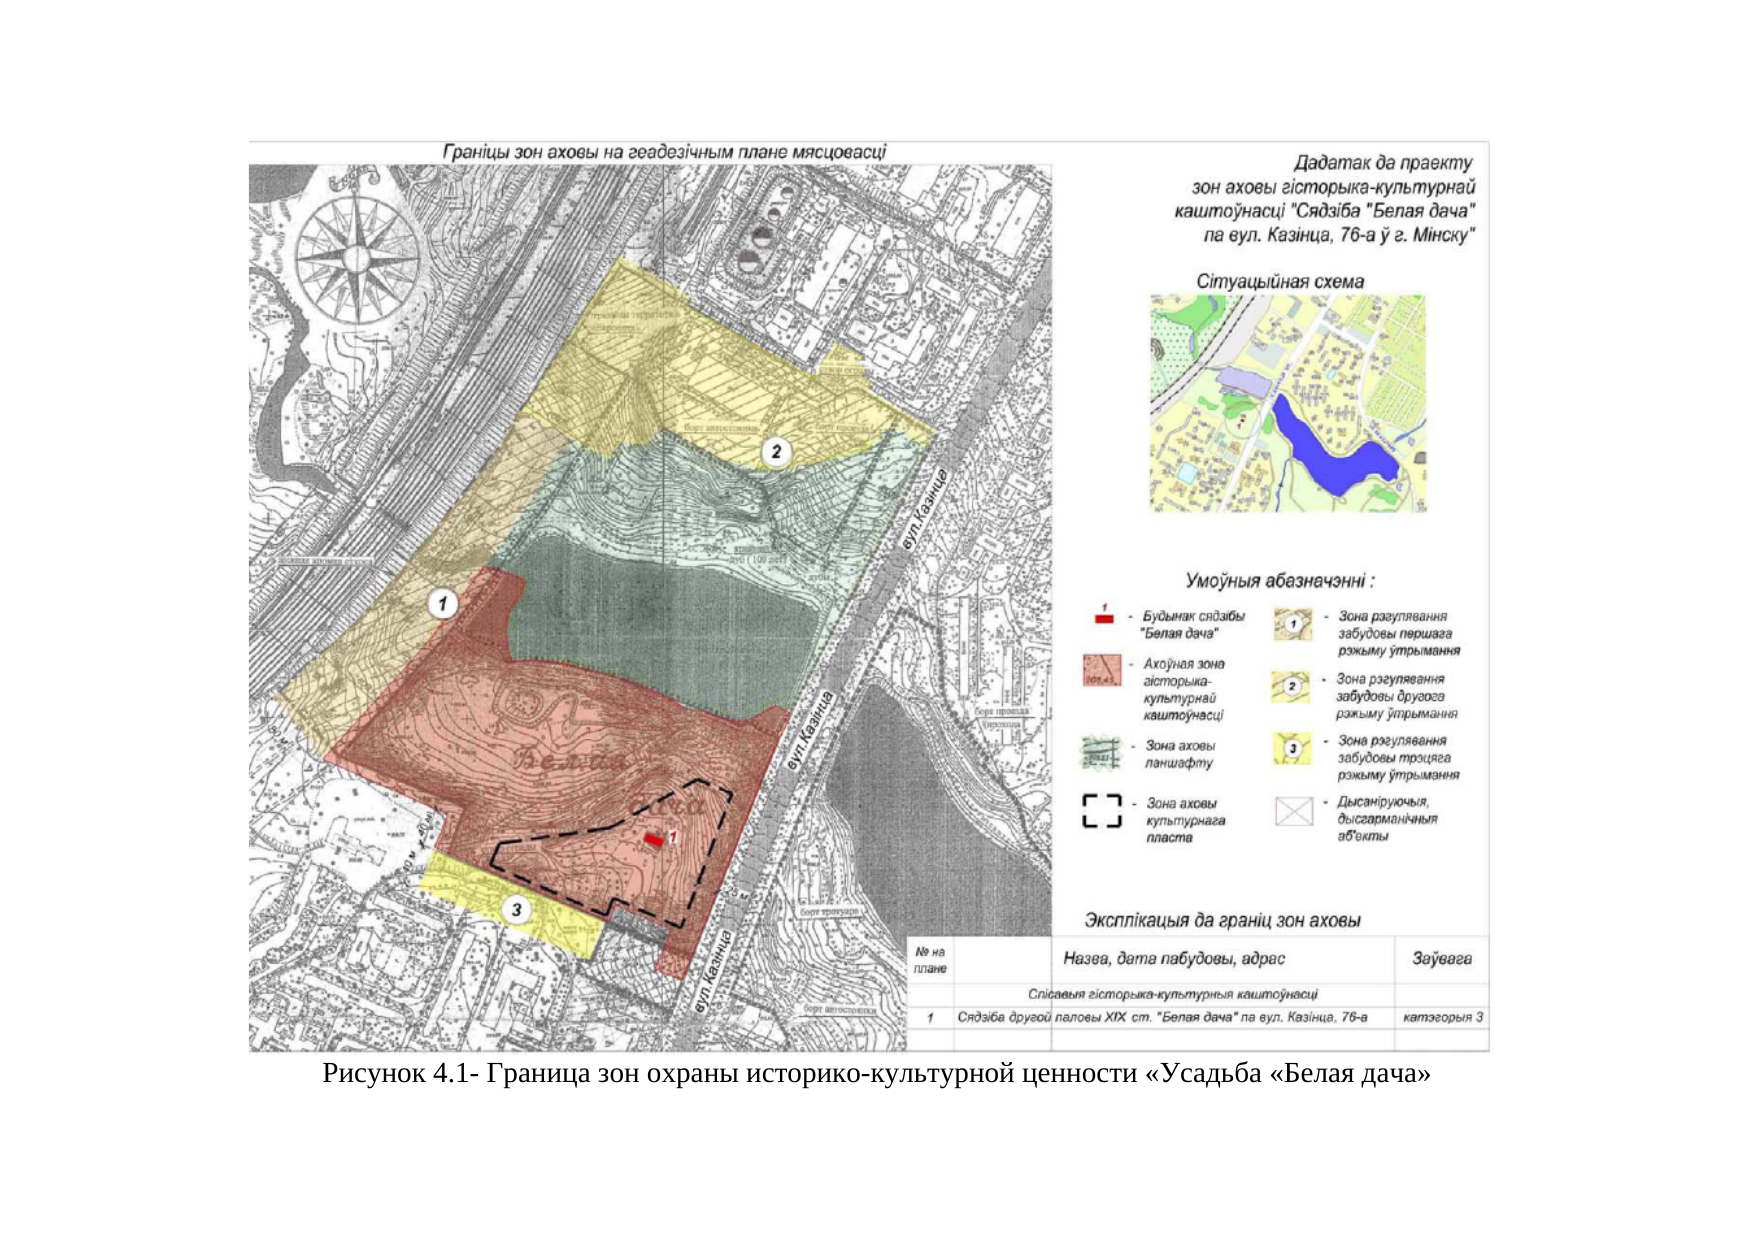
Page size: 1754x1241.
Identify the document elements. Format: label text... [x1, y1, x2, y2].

picture [248, 118, 1505, 1056]
text Рисунок 4.1- Граница зон охраны историко-культурной ценности «Усадьба «Белая дача» [118, 1056, 1636, 1089]
